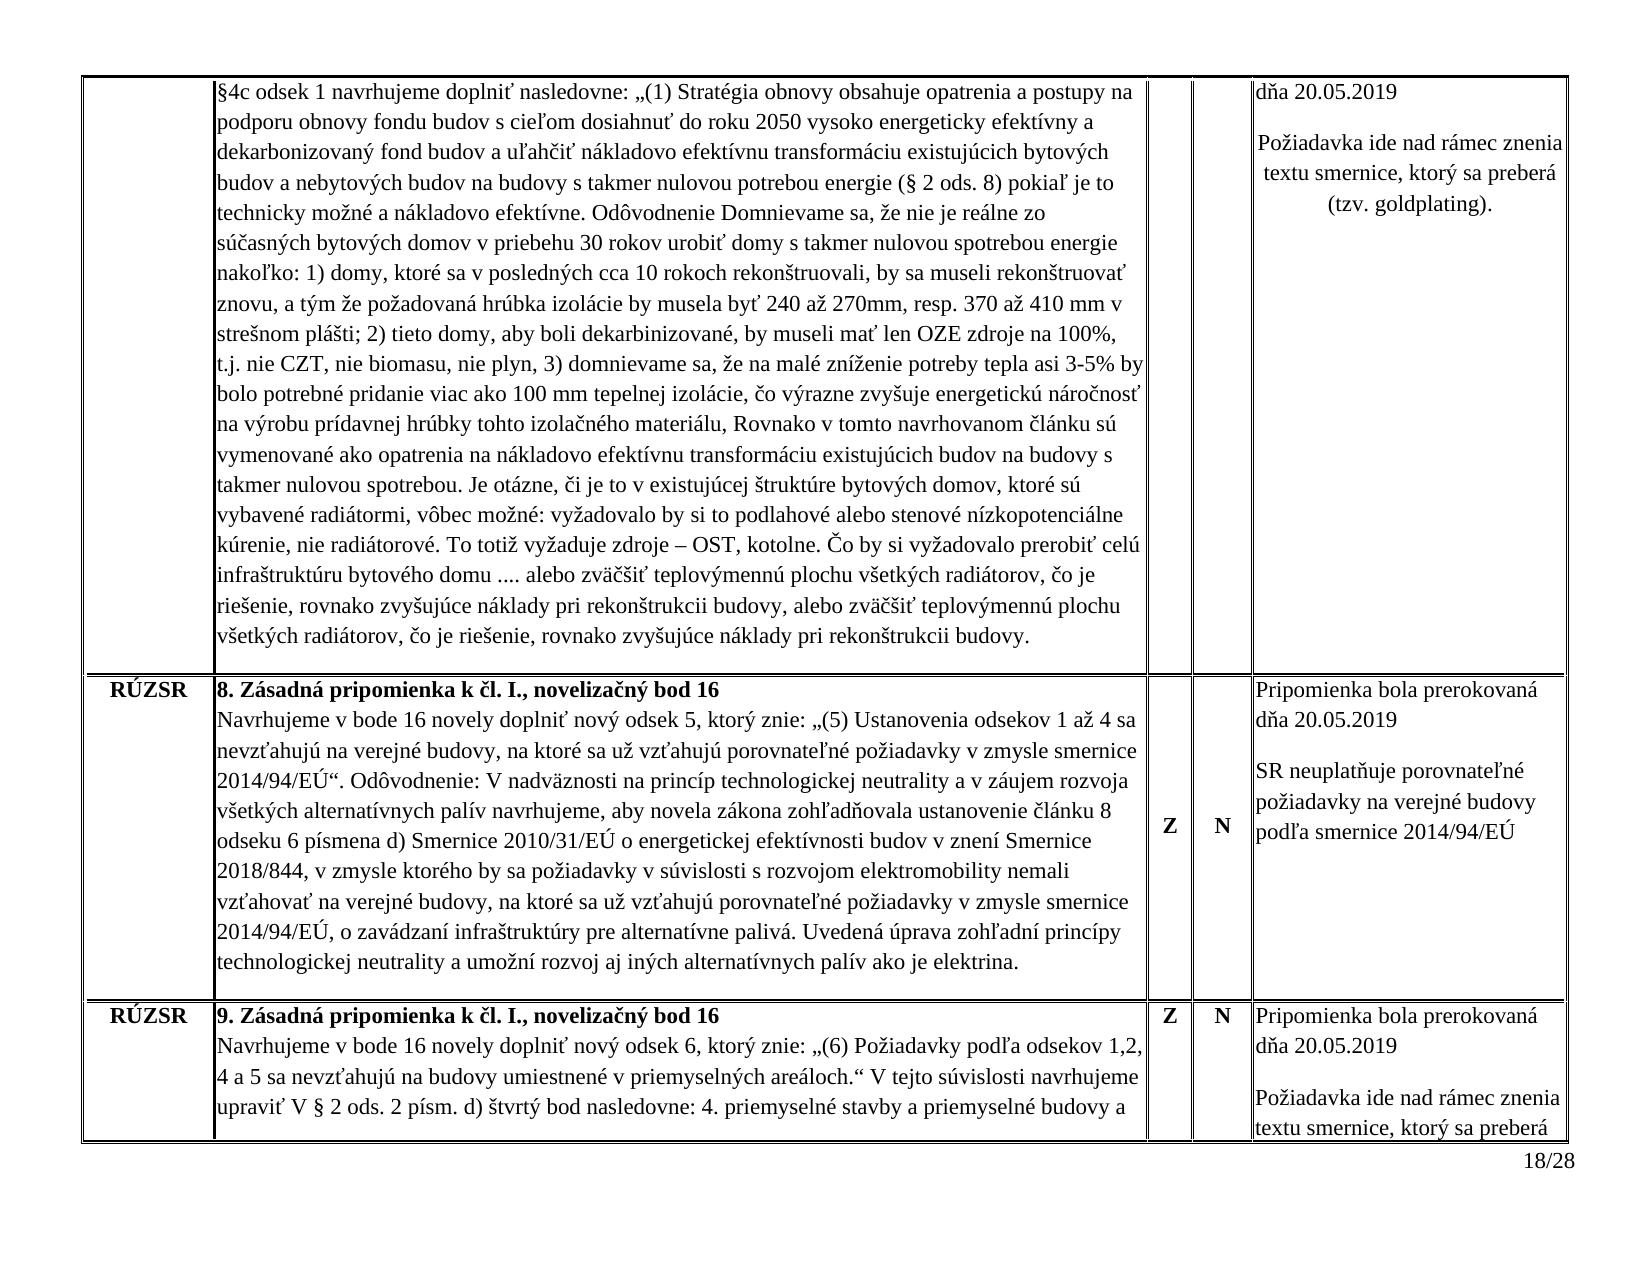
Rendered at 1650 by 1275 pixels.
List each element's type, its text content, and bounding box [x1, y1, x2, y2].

table_cell N [1193, 78, 1253, 673]
table_cell Z [1148, 78, 1193, 673]
table_cell Z [1148, 1003, 1193, 1140]
table_cell N [1194, 677, 1251, 999]
table_cell RÚZSR [84, 999, 214, 1140]
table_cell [1253, 78, 1566, 673]
table_cell 8. Zásadná pripomienka k čl. I., novelizačný bod 16 Navrhujeme v bode 16 novely doplniť nový odsek 5, ktorý znie: „(5) Ustanovenia odsekov 1 až 4 sa nevzťahujú na verejné budovy, na ktoré sa už vzťahujú porovnateľné požiadavky v zmysle smernice 2014/94/EÚ“. Odôvodnenie: V nadväznosti na princíp technologickej neutrality a v záujem rozvoja všetkých alternatívnych palív navrhujeme, aby novela zákona zohľadňovala ustanovenie článku 8 odseku 6 písmena d) Smernice 2010/31/EÚ o energetickej efektívnosti budov v znení Smernice 2018/844, v zmysle ktorého by sa požiadavky v súvislosti s rozvojom elektromobility nemali vzťahovať na verejné budovy, na ktoré sa už vzťahujú porovnateľné požiadavky v zmysle smernice 2014/94/EÚ, o zavádzaní infraštruktúry pre alternatívne palivá. Uvedená úprava zohľadní princípy technologickej neutrality a umožní rozvoj aj iných alternatívnych palív ako je elektrina. [216, 677, 1146, 999]
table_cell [214, 1003, 1147, 1140]
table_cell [1253, 999, 1566, 1140]
table_cell Z [1149, 677, 1191, 999]
table_cell Pripomienka bola prerokovaná dňa 20.05.2019 SR neuplatňuje porovnateľné požiadavky na verejné budovy podľa smernice 2014/94/EÚ [1254, 673, 1566, 999]
table_cell RÚZSR [84, 78, 214, 673]
table_cell N [1193, 1003, 1253, 1140]
table_cell RÚZSR [84, 673, 213, 999]
